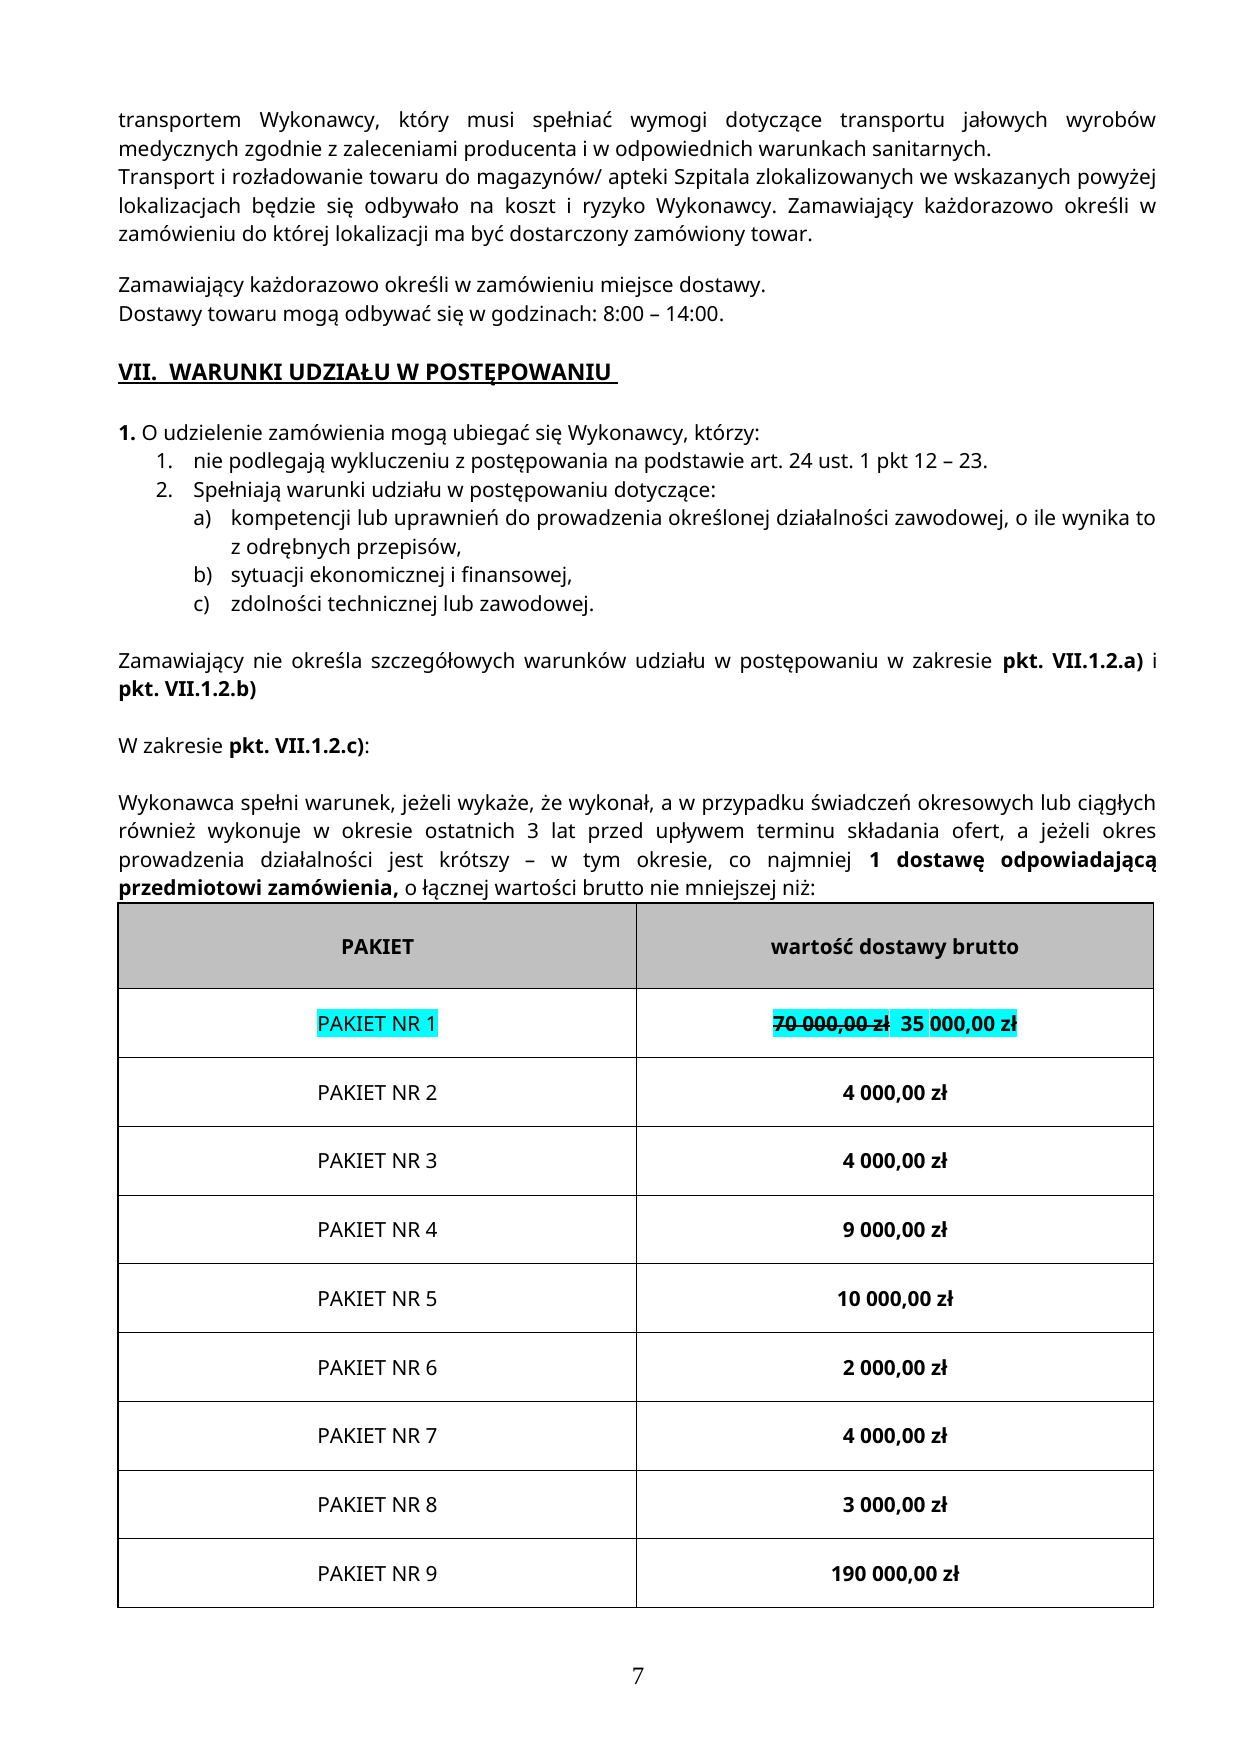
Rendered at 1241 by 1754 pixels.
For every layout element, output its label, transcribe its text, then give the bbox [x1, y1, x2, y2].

table_cell PAKIET NR 7 [119, 1402, 636, 1469]
table_cell PAKIET NR 2 [119, 1058, 636, 1126]
table_cell 9 000,00 zł [637, 1196, 1153, 1263]
list Spełniają warunki udziału w postępowaniu dotyczące: [156, 475, 1157, 503]
table_cell PAKIET NR 9 [119, 1539, 636, 1607]
text 1. O udzielenie zamówienia mogą ubiegać się Wykonawcy, którzy: [118, 418, 1157, 447]
table_cell 4 000,00 zł [637, 1058, 1153, 1126]
table_cell 10 000,00 zł [637, 1264, 1153, 1332]
table_cell PAKIET NR 8 [119, 1471, 636, 1538]
table_cell 2 000,00 zł [637, 1333, 1153, 1401]
table_cell PAKIET NR 6 [119, 1333, 636, 1401]
table_cell 4 000,00 zł [637, 1402, 1153, 1469]
list kompetencji lub uprawnień do prowadzenia określonej działalności zawodowej, o ile wynika to z odrębnych przepisów, [193, 503, 1157, 560]
table_header wartość dostawy brutto [637, 904, 1153, 988]
text Zamawiający każdorazowo określi w zamówieniu miejsce dostawy. [118, 270, 1157, 299]
text Zamawiający nie określa szczegółowych warunków udziału w postępowaniu w zakresie pkt. VII.1.2.a) i pkt. VII.1.2.b) [118, 646, 1157, 703]
text Wykonawca spełni warunek, jeżeli wykaże, że wykonał, a w przypadku świadczeń okresowych lub ciągłych również wykonuje w okresie ostatnich 3 lat przed upływem terminu składania ofert, a jeżeli okres prowadzenia działalności jest krótszy – w tym okresie, co najmniej 1 dostawę odpowiadającą przedmiotowi zamówienia, o łącznej wartości brutto nie mniejszej niż: [118, 788, 1157, 902]
list zdolności technicznej lub zawodowej. [193, 589, 1157, 617]
table_cell 190 000,00 zł [637, 1539, 1153, 1607]
table_cell 4 000,00 zł [637, 1127, 1153, 1194]
text VII. WARUNKI UDZIAŁU W POSTĘPOWANIU [118, 356, 1157, 387]
text transportem Wykonawcy, który musi spełniać wymogi dotyczące transportu jałowych wyrobów medycznych zgodnie z zaleceniami producenta i w odpowiednich warunkach sanitarnych. [118, 106, 1157, 162]
table_header PAKIET [119, 904, 636, 988]
text W zakresie pkt. VII.1.2.c): [118, 731, 1157, 759]
list sytuacji ekonomicznej i finansowej, [193, 560, 1157, 589]
table_cell PAKIET NR 3 [119, 1127, 636, 1194]
table_cell PAKIET NR 4 [119, 1196, 636, 1263]
table_cell 70 000,00 zł 35 000,00 zł [637, 989, 1153, 1057]
table_cell 3 000,00 zł [637, 1471, 1153, 1538]
text Dostawy towaru mogą odbywać się w godzinach: 8:00 – 14:00. [118, 299, 1157, 327]
list nie podlegają wykluczeniu z postępowania na podstawie art. 24 ust. 1 pkt 12 – 23. [156, 447, 1157, 475]
text Transport i rozładowanie towaru do magazynów/ apteki Szpitala zlokalizowanych we wskazanych powyżej lokalizacjach będzie się odbywało na koszt i ryzyko Wykonawcy. Zamawiający każdorazowo określi w zamówieniu do której lokalizacji ma być dostarczony zamówiony towar. [118, 162, 1157, 248]
table_cell PAKIET NR 1 [119, 989, 636, 1057]
table_cell PAKIET NR 5 [119, 1264, 636, 1332]
